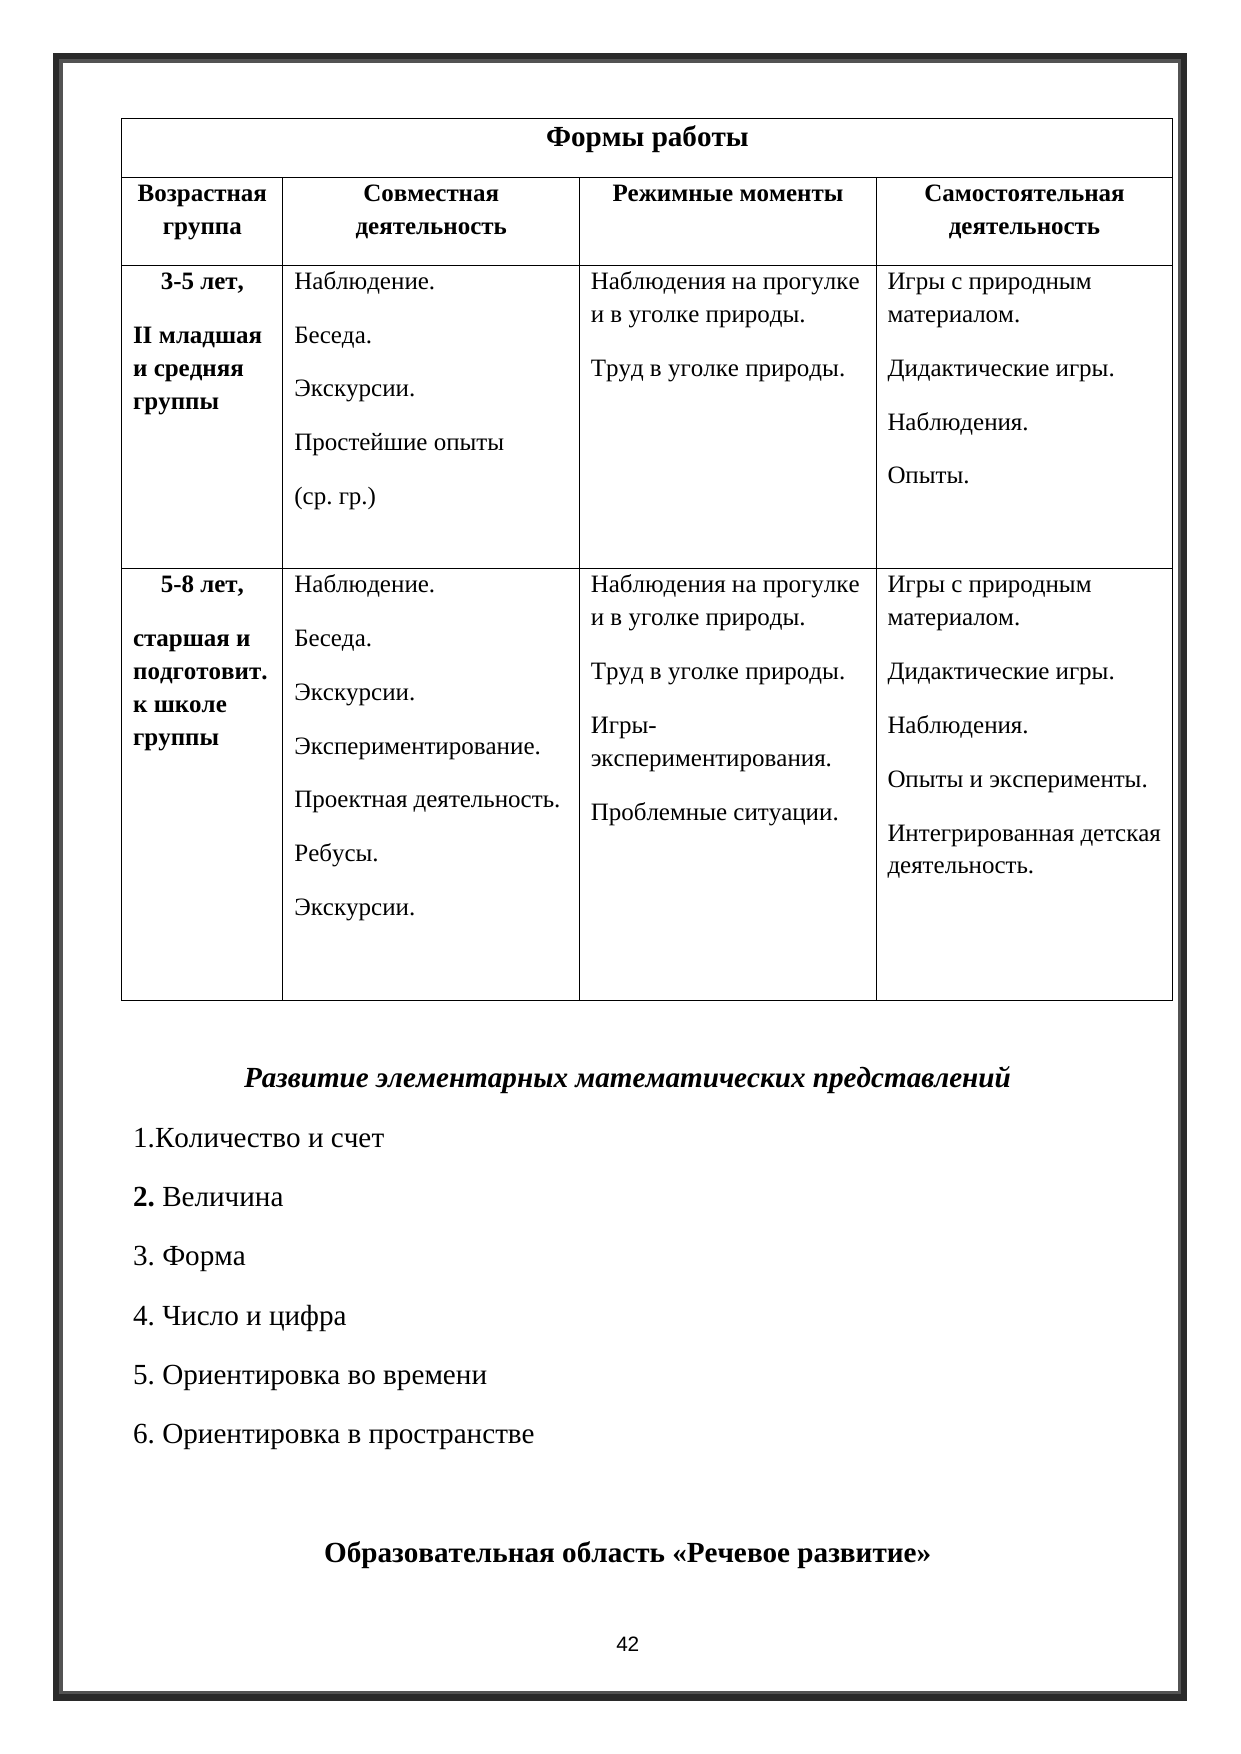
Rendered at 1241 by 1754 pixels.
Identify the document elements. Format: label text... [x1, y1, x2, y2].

text Развитие элементарных математических представлений [133, 1060, 1122, 1094]
text 4. Число и цифра [133, 1298, 1122, 1331]
table_cell Совместная деятельность [283, 178, 579, 265]
table_cell Наблюдение. Беседа. Экскурсии. Экспериментирование. Проектная деятельность. Ребусы. Экскурсии. [283, 569, 579, 1000]
text Образовательная область «Речевое развитие» [133, 1535, 1122, 1569]
table_cell Наблюдения на прогулке и в уголке природы. Труд в уголке природы. [580, 266, 876, 568]
table_cell Режимные моменты [580, 178, 876, 265]
text 6. Ориентировка в пространстве [133, 1417, 1122, 1450]
text 2. Величина [133, 1179, 1122, 1213]
table_cell Возрастная группа [122, 178, 282, 265]
table_cell Формы работы [122, 119, 1172, 177]
table_cell Наблюдение. Беседа. Экскурсии. Простейшие опыты (ср. гр.) [283, 266, 579, 568]
table_cell Наблюдения на прогулке и в уголке природы. Труд в уголке природы. Игры-экспериментирования. Проблемные ситуации. [580, 569, 876, 1000]
text 1.Количество и счет [133, 1120, 1122, 1153]
text 5. Ориентировка во времени [133, 1357, 1122, 1391]
table_cell Игры с природным материалом. Дидактические игры. Наблюдения. Опыты и эксперименты. Интегрированная детская деятельность. [877, 569, 1172, 1000]
text 3. Форма [133, 1238, 1122, 1272]
table_cell Игры с природным материалом. Дидактические игры. Наблюдения. Опыты. [877, 266, 1172, 568]
table_cell 3-5 лет, II младшая и средняя группы [122, 266, 282, 568]
table_cell 5-8 лет, старшая и подготовит. к школе группы [122, 569, 282, 1000]
table_cell Самостоятельная деятельность [877, 178, 1172, 265]
